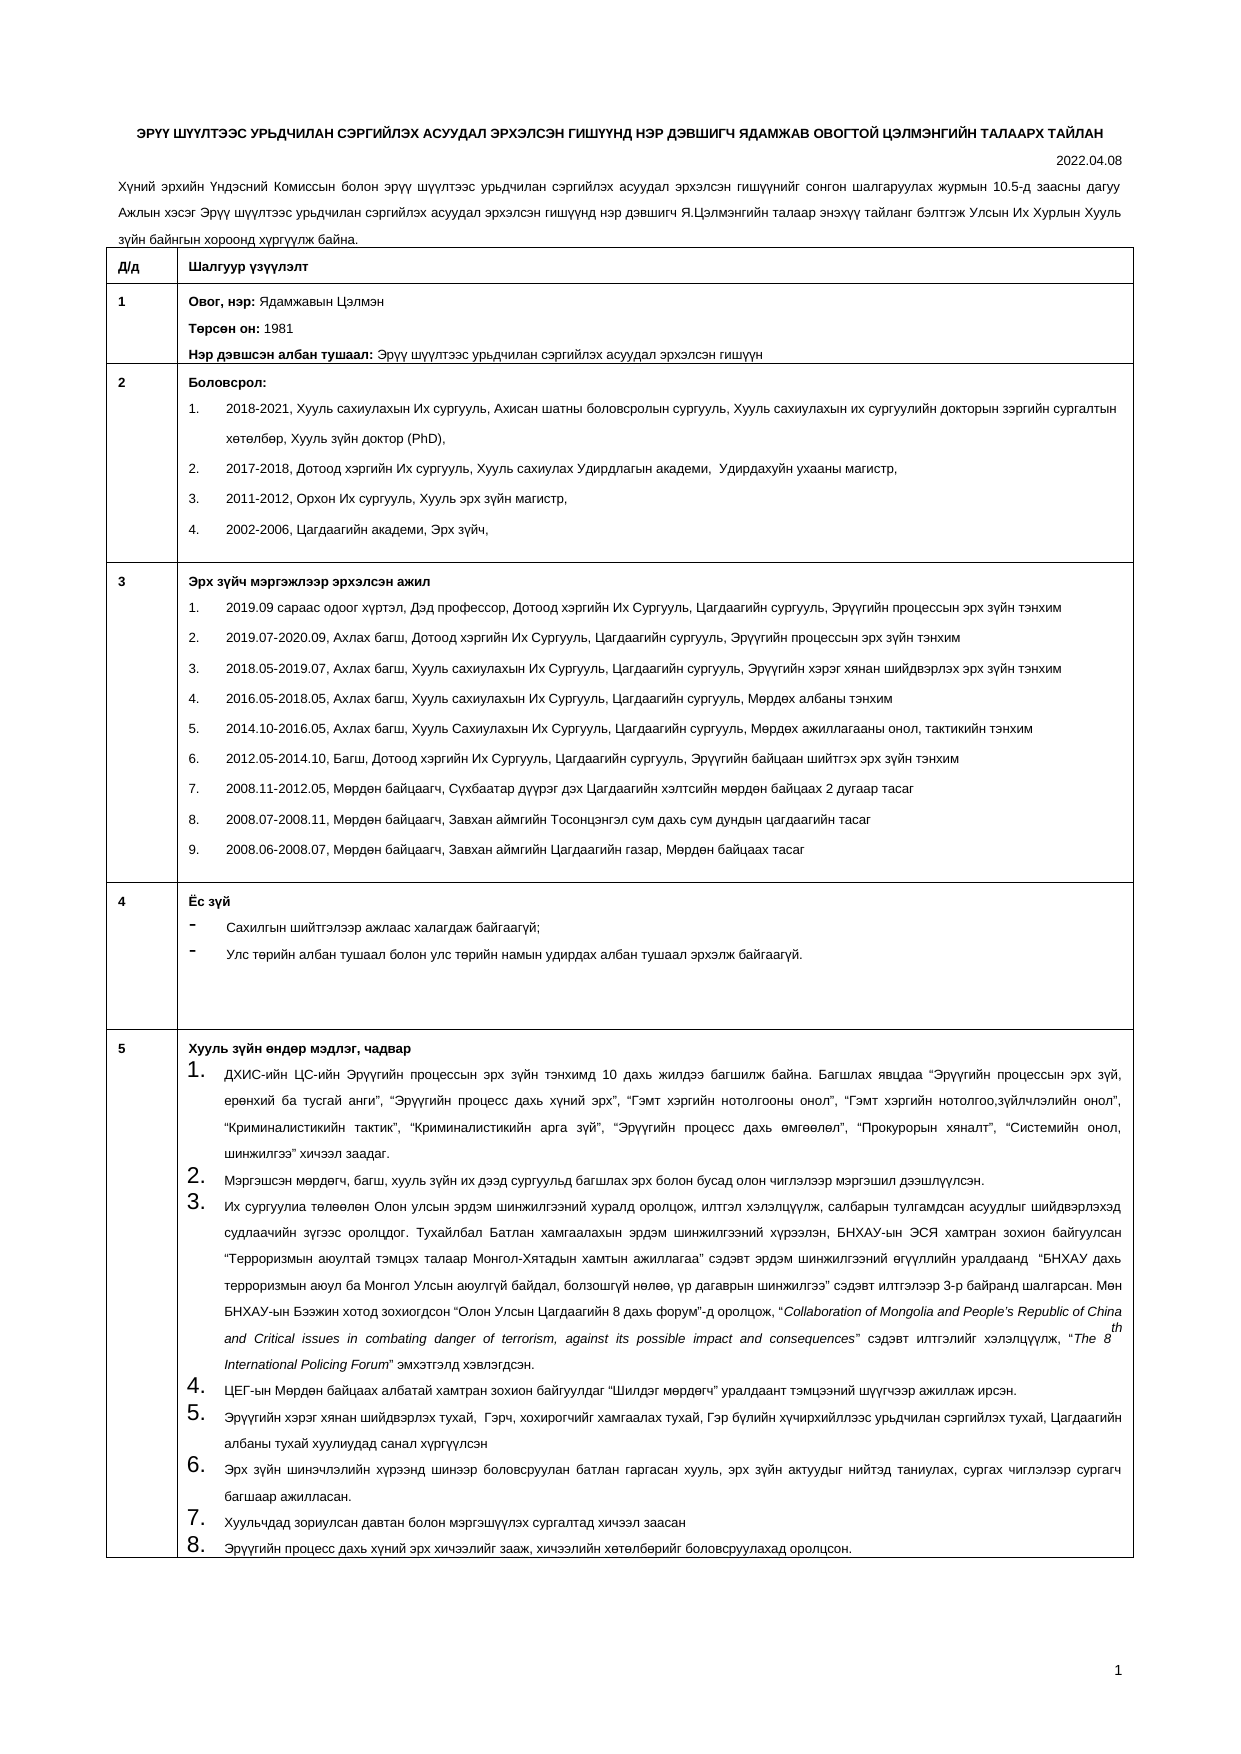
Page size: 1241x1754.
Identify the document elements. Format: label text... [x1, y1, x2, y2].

table_cell 4 [107, 883, 177, 1029]
table_cell 5 [107, 1030, 177, 1557]
table_cell Эрх зүйч мэргэжлээр эрхэлсэн ажил 2019.09 сараас одоог хүртэл, Дэд профессор, Дотоод хэргийн Их Сургууль, Цагдаагийн сургууль, Эрүүгийн процессын эрх зүйн тэнхим 2019.07-2020.09, Ахлах багш, Дотоод хэргийн Их Сургууль, Цагдаагийн сургууль, Эрүүгийн процессын эрх зүйн тэнхим 2018.05-2019.07, Ахлах багш, Хууль сахиулахын Их Сургууль, Цагдаагийн сургууль, Эрүүгийн хэрэг хянан шийдвэрлэх эрх зүйн тэнхим 2016.05-2018.05, Ахлах багш, Хууль сахиулахын Их Сургууль, Цагдаагийн сургууль, Мөрдөх албаны тэнхим 2014.10-2016.05, Ахлах багш, Хууль Сахиулахын Их Сургууль, Цагдаагийн сургууль, Мөрдөх ажиллагааны онол, тактикийн тэнхим 2012.05-2014.10, Багш, Дотоод хэргийн Их Сургууль, Цагдаагийн сургууль, Эрүүгийн байцаан шийтгэх эрх зүйн тэнхим 2008.11-2012.05, Мөрдөн байцаагч, Сүхбаатар дүүрэг дэх Цагдаагийн хэлтсийн мөрдөн байцаах 2 дугаар тасаг 2008.07-2008.11, Мөрдөн байцаагч, Завхан аймгийн Тосонцэнгэл сум дахь сум дундын цагдаагийн тасаг 2008.06-2008.07, Мөрдөн байцаагч, Завхан аймгийн Цагдаагийн газар, Мөрдөн байцаах тасаг [178, 563, 1133, 882]
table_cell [178, 1030, 1133, 1557]
text Хүний эрхийн Үндэсний Комиссын болон эрүү шүүлтээс урьдчилан сэргийлэх асуудал эрхэлсэн гишүүнийг сонгон шалгаруулах журмын 10.5-д заасны дагуу Ажлын хэсэг Эрүү шүүлтээс урьдчилан сэргийлэх асуудал эрхэлсэн гишүүнд нэр дэвшигч Я.Цэлмэнгийн талаар энэхүү тайланг бэлтгэж Улсын Их Хурлын Хууль зүйн байнгын хороонд хүргүүлж байна. [118, 168, 1122, 247]
text эрүү шүүлтээс урьдчилан сэргийлэх асуудал эрхэлсэн гишүүнд нэр дэвшигч ЯДАМЖАВ ОВОГТОЙ ЦЭЛМЭНГИЙН ТАЛААРХ ТАЙЛАН [118, 115, 1122, 141]
table_cell 3 [107, 563, 177, 882]
table_header Шалгуур үзүүлэлт [178, 248, 1133, 282]
table_cell Ёс зүй Сахилгын шийтгэлээр ажлаас халагдаж байгаагүй; Улс төрийн албан тушаал болон улс төрийн намын удирдах албан тушаал эрхэлж байгаагүй. [178, 883, 1133, 1029]
table_cell 2 [107, 364, 177, 562]
table_cell 1 [107, 284, 177, 363]
text 2022.04.08 [118, 142, 1122, 168]
table_cell Овог, нэр: Ядамжавын Цэлмэн Төрсөн он: 1981 Нэр дэвшсэн албан тушаал: Эрүү шүүлтээс урьдчилан сэргийлэх асуудал эрхэлсэн гишүүн [178, 284, 1133, 363]
table_cell Боловсрол: 2018-2021, Хууль сахиулахын Их сургууль, Ахисан шатны боловсролын сургууль, Хууль сахиулахын их сургуулийн докторын зэргийн сургалтын хөтөлбөр, Хууль зүйн доктор (PhD), 2017-2018, Дотоод хэргийн Их сургууль, Хууль сахиулах Удирдлагын академи, Удирдахуйн ухааны магистр, 2011-2012, Орхон Их сургууль, Хууль эрх зүйн магистр, 2002-2006, Цагдаагийн академи, Эрх зүйч, [178, 364, 1133, 562]
table_header Д/д [107, 248, 177, 282]
